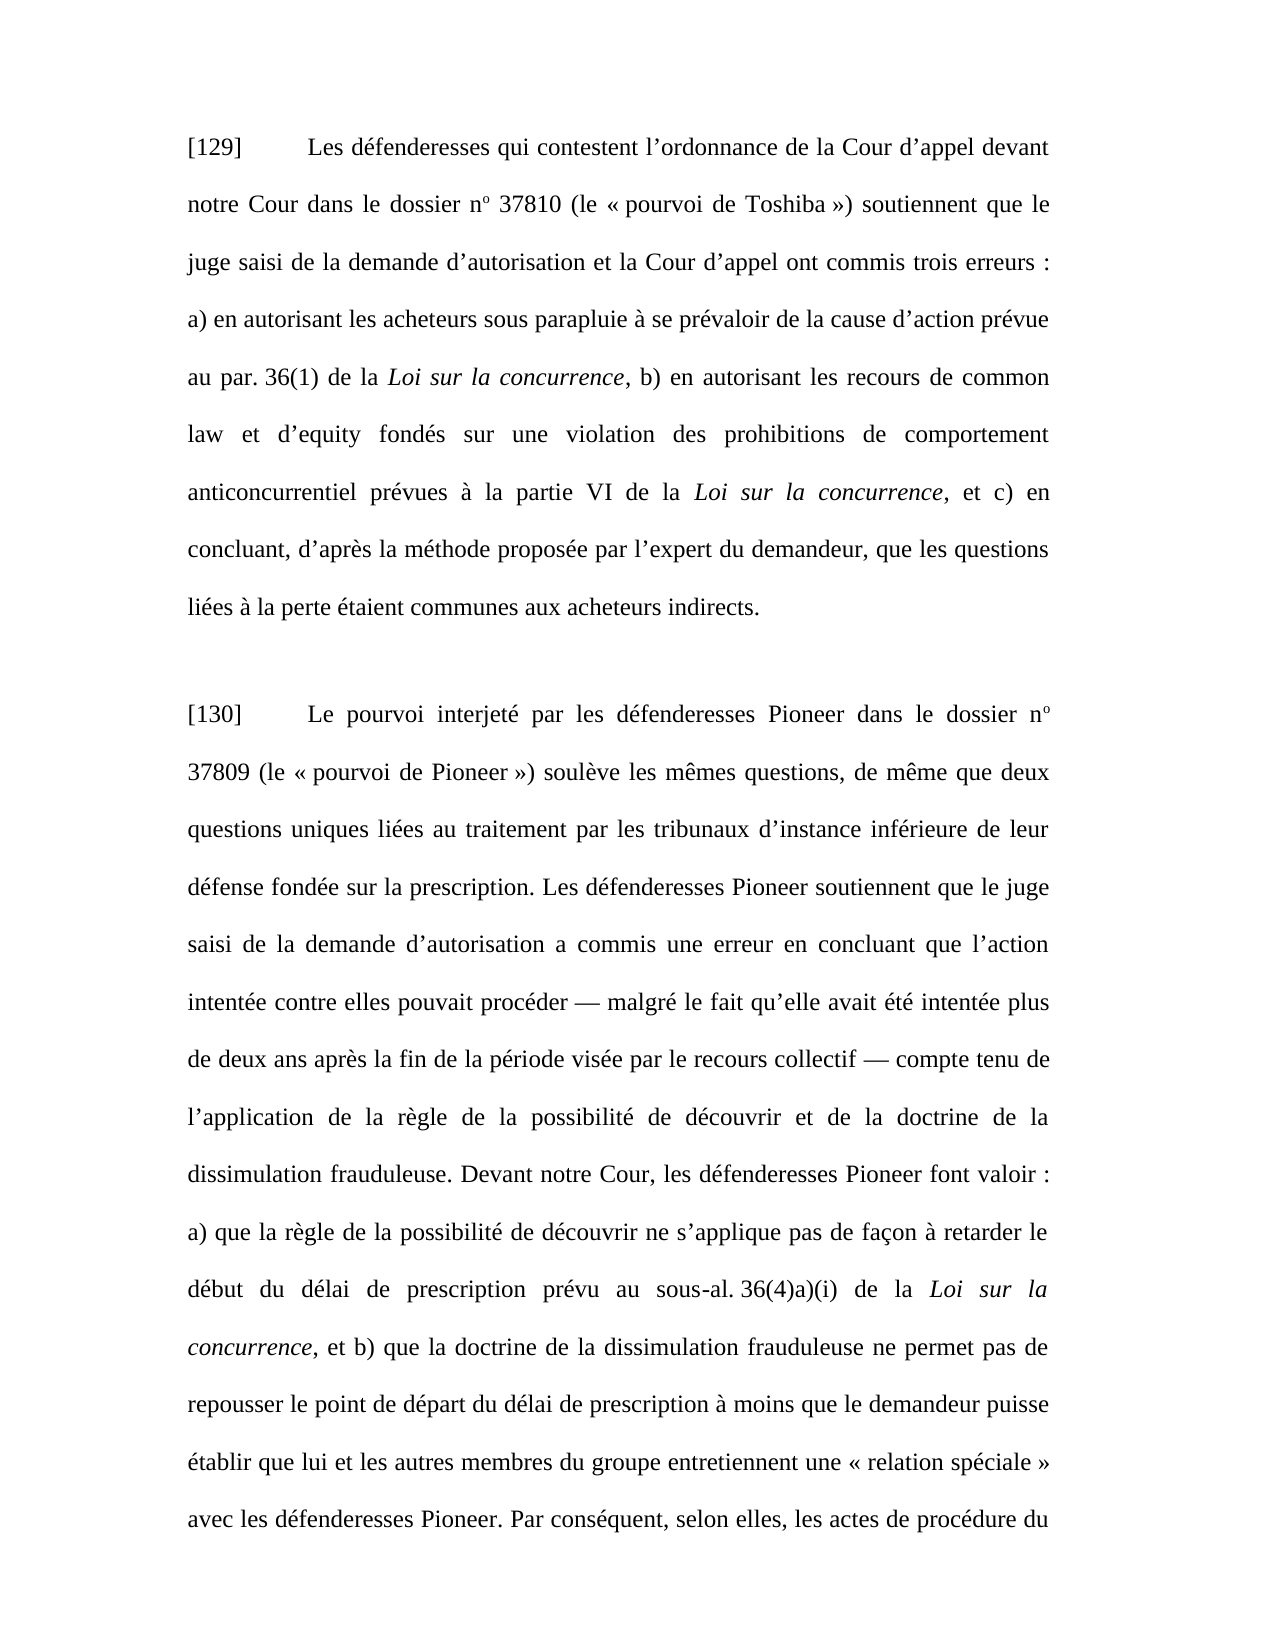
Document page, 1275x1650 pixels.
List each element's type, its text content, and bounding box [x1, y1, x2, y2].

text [187, 699, 1050, 1533]
text Les défenderesses qui contestent l’ordonnance de la Cour d’appel devant notre Cour dans le dossier no 37810 (le « pourvoi de Toshiba ») soutiennent que le juge saisi de la demande d’autorisation et la Cour d’appel ont commis trois erreurs : a) en autorisant les acheteurs sous parapluie à se prévaloir de la cause d’action prévue au par. 36(1) de la Loi sur la concurrence, b) en autorisant les recours de common law et d’equity fondés sur une violation des prohibitions de comportement anticoncurrentiel prévues à la partie VI de la Loi sur la concurrence, et c) en concluant, d’après la méthode proposée par l’expert du demandeur, que les questions liées à la perte étaient communes aux acheteurs indirects. [187, 132, 1050, 621]
